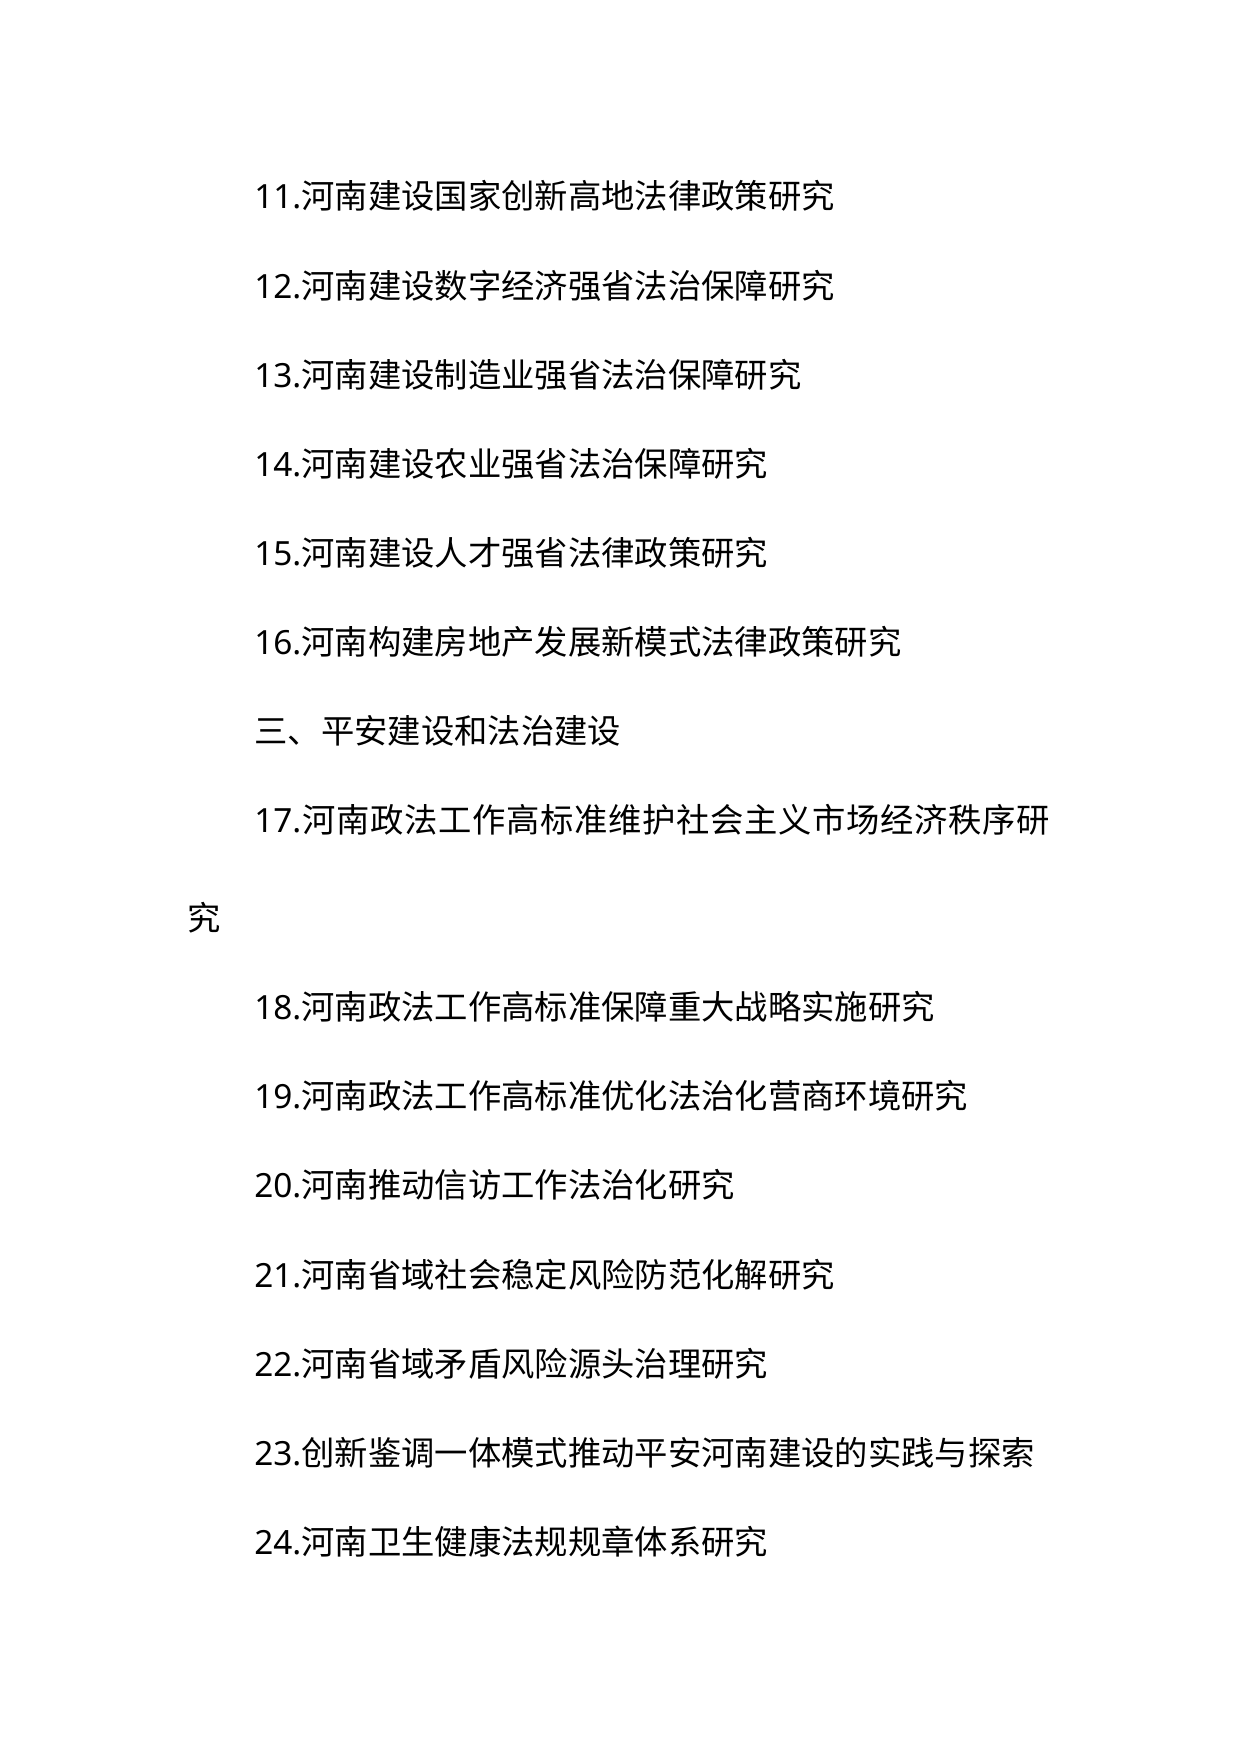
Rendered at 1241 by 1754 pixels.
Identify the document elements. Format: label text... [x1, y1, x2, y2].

text 18.河南政法工作高标准保障重大战略实施研究 [187, 973, 1053, 1038]
text 16.河南构建房地产发展新模式法律政策研究 [187, 608, 1053, 673]
text 21.河南省域社会稳定风险防范化解研究 [187, 1240, 1053, 1305]
text 24.河南卫生健康法规规章体系研究 [187, 1508, 1053, 1573]
text 23.创新鉴调一体模式推动平安河南建设的实践与探索 [187, 1418, 1053, 1483]
text 15.河南建设人才强省法律政策研究 [187, 519, 1053, 584]
text 20.河南推动信访工作法治化研究 [187, 1151, 1053, 1216]
text 三、平安建设和法治建设 [187, 697, 1053, 762]
text 14.河南建设农业强省法治保障研究 [187, 429, 1053, 494]
text 17.河南政法工作高标准维护社会主义市场经济秩序研究 [187, 786, 1053, 948]
text 22.河南省域矛盾风险源头治理研究 [187, 1329, 1053, 1394]
text 13.河南建设制造业强省法治保障研究 [187, 340, 1053, 405]
text 19.河南政法工作高标准优化法治化营商环境研究 [187, 1062, 1053, 1127]
text 12.河南建设数字经济强省法治保障研究 [187, 251, 1053, 316]
text 11.河南建设国家创新高地法律政策研究 [187, 162, 1053, 227]
